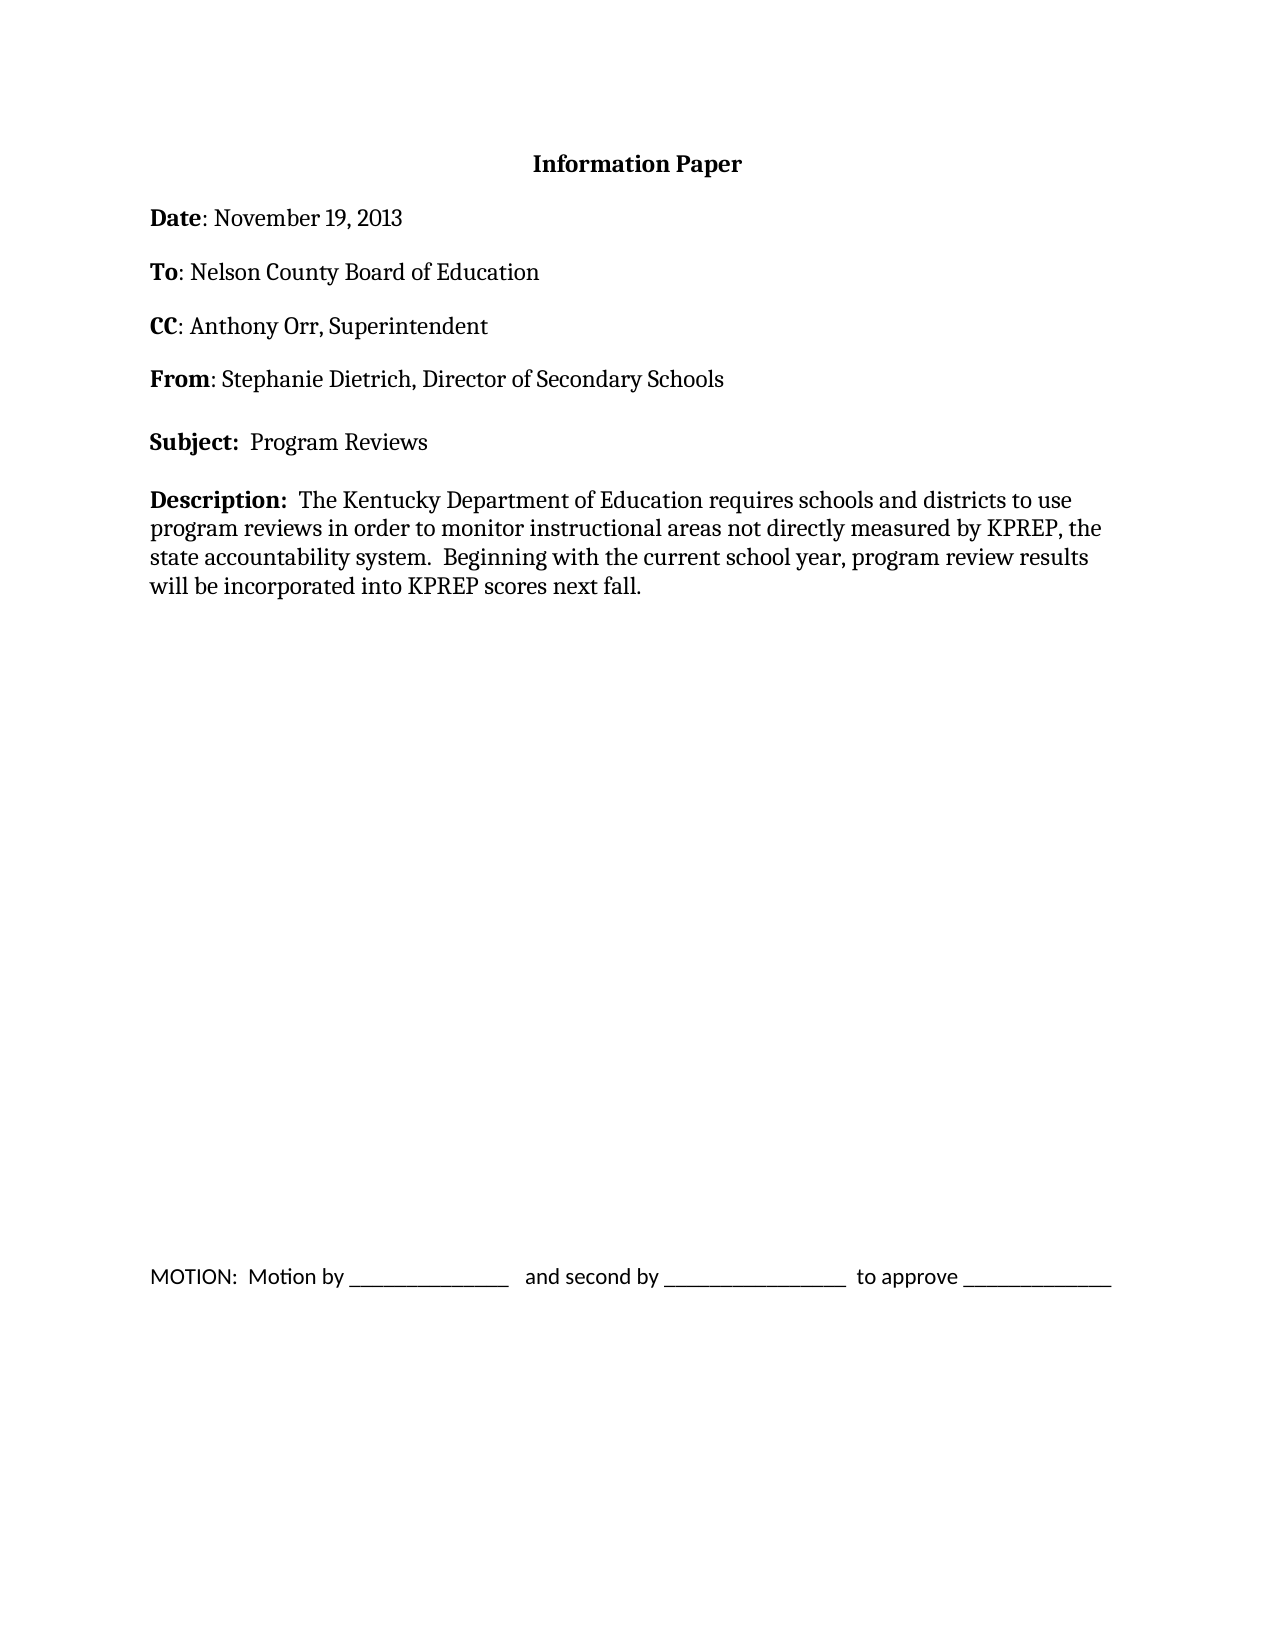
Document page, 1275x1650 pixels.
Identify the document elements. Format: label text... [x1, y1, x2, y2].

text CC: Anthony Orr, Superintendent [150, 312, 1125, 340]
text Information Paper [150, 150, 1125, 179]
text From: Stephanie Dietrich, Director of Secondary Schools [150, 365, 1125, 394]
text MOTION: Motion by ______________ and second by ________________ to approve _____________ [150, 1262, 1125, 1290]
text Subject: Program Reviews [150, 428, 1125, 456]
text Date: November 19, 2013 [150, 204, 1125, 233]
text To: Nelson County Board of Education [150, 258, 1125, 286]
text Description: The Kentucky Department of Education requires schools and districts to use program reviews in order to monitor instructional areas not directly measured by KPREP, the state accountability system. Beginning with the current school year, program review results will be incorporated into KPREP scores next fall. [150, 486, 1125, 601]
